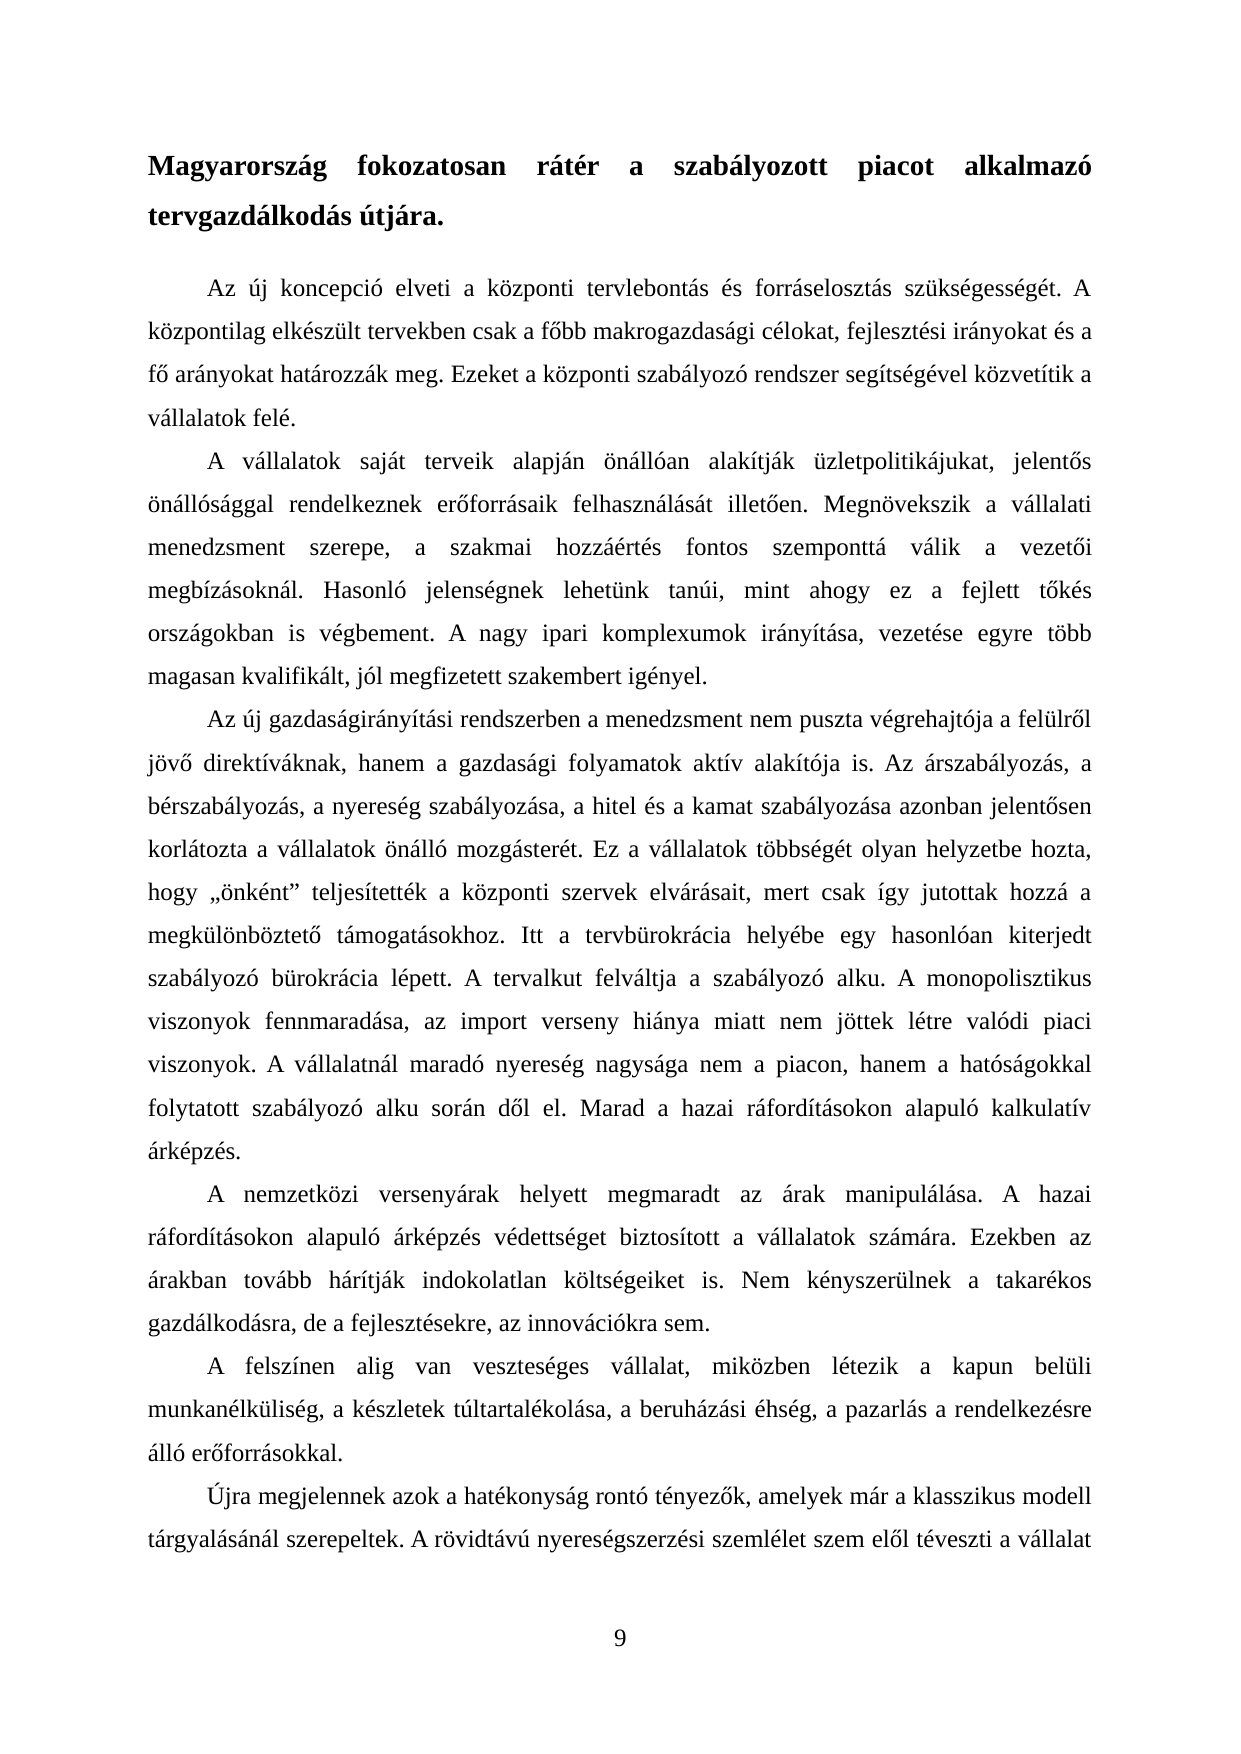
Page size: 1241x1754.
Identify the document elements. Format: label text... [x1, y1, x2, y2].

text Magyarország fokozatosan rátér a szabályozott piacot alkalmazó tervgazdálkodás útjára. [148, 148, 1093, 231]
text A felszínen alig van veszteséges vállalat, miközben létezik a kapun belüli munkanélküliség, a készletek túltartalékolása, a beruházási éhség, a pazarlás a rendelkezésre álló erőforrásokkal. [148, 1351, 1093, 1466]
text A nemzetközi versenyárak helyett megmaradt az árak manipulálása. A hazai ráfordításokon alapuló árképzés védettséget biztosított a vállalatok számára. Ezekben az árakban tovább hárítják indokolatlan költségeiket is. Nem kényszerülnek a takarékos gazdálkodásra, de a fejlesztésekre, az innovációkra sem. [148, 1179, 1093, 1337]
text Az új gazdaságirányítási rendszerben a menedzsment nem puszta végrehajtója a felülről jövő direktíváknak, hanem a gazdasági folyamatok aktív alakítója is. Az árszabályozás, a bérszabályozás, a nyereség szabályozása, a hitel és a kamat szabályozása azonban jelentősen korlátozta a vállalatok önálló mozgásterét. Ez a vállalatok többségét olyan helyzetbe hozta, hogy „önként” teljesítették a központi szervek elvárásait, mert csak így jutottak hozzá a megkülönböztető támogatásokhoz. Itt a tervbürokrácia helyébe egy hasonlóan kiterjedt szabályozó bürokrácia lépett. A tervalkut felváltja a szabályozó alku. A monopolisztikus viszonyok fennmaradása, az import verseny hiánya miatt nem jöttek létre valódi piaci viszonyok. A vállalatnál maradó nyereség nagysága nem a piacon, hanem a hatóságokkal folytatott szabályozó alku során dől el. Marad a hazai ráfordításokon alapuló kalkulatív árképzés. [148, 704, 1093, 1164]
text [148, 1481, 1093, 1553]
text A vállalatok saját terveik alapján önállóan alakítják üzletpolitikájukat, jelentős önállósággal rendelkeznek erőforrásaik felhasználását illetően. Megnövekszik a vállalati menedzsment szerepe, a szakmai hozzáértés fontos szemponttá válik a vezetői megbízásoknál. Hasonló jelenségnek lehetünk tanúi, mint ahogy ez a fejlett tőkés országokban is végbement. A nagy ipari komplexumok irányítása, vezetése egyre több magasan kvalifikált, jól megfizetett szakembert igényel. [148, 446, 1093, 690]
text Az új koncepció elveti a központi tervlebontás és forráselosztás szükségességét. A központilag elkészült tervekben csak a főbb makrogazdasági célokat, fejlesztési irányokat és a fő arányokat határozzák meg. Ezeket a központi szabályozó rendszer segítségével közvetítik a vállalatok felé. [148, 273, 1093, 431]
